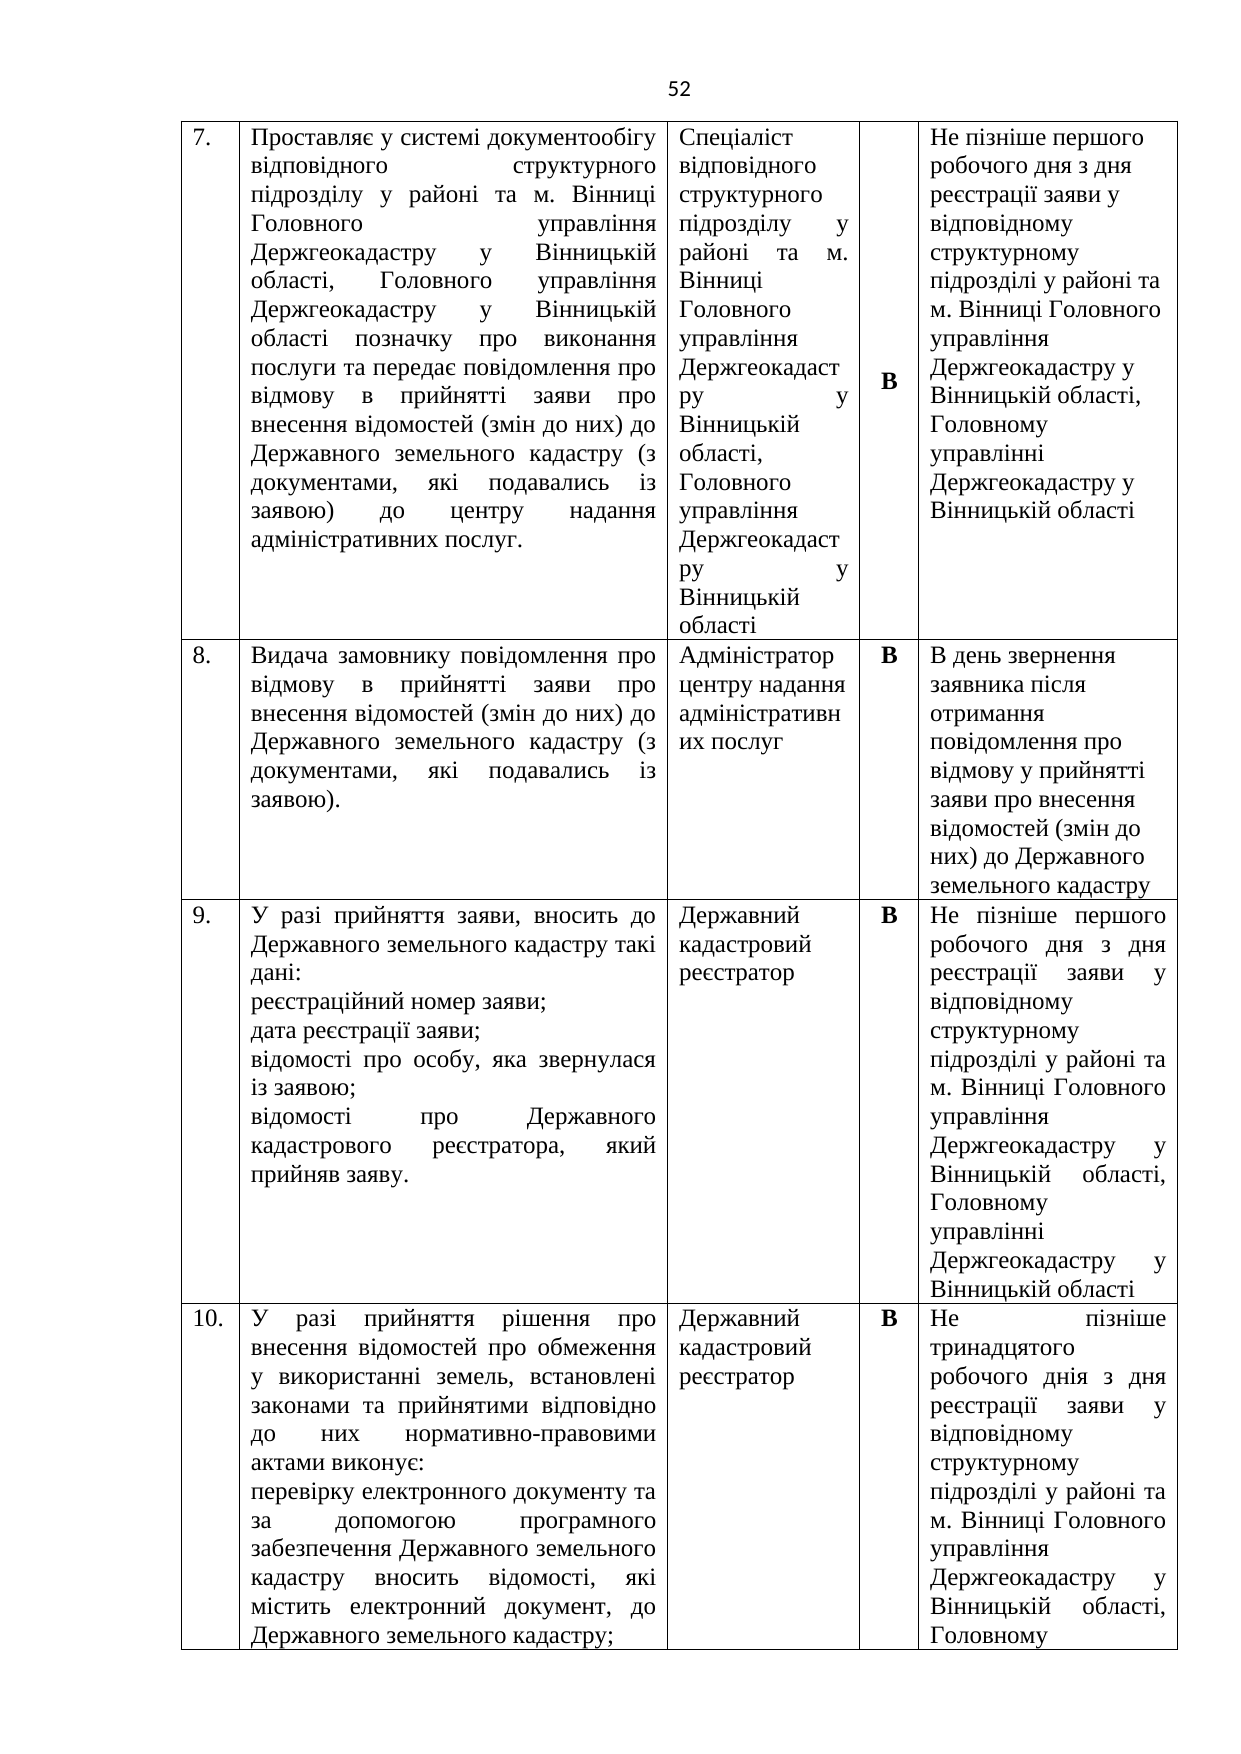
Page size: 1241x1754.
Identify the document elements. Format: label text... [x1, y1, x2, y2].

table_cell В [860, 122, 918, 639]
table_cell Видача замовнику повідомлення про відмову в прийнятті заяви про внесення відомостей (змін до них) до Державного земельного кадастру (з документами, які подавались із заявою). [240, 640, 667, 899]
table_cell Проставляє у системі документообігу відповідного структурного підрозділу у районі та м. Вінниці Головного управління Держгеокадастру у Вінницькій області, Головного управління Держгеокадастру у Вінницькій області позначку про виконання послуги та передає повідомлення про відмову в прийнятті заяви про внесення відомостей (змін до них) до Державного земельного кадастру (з документами, які подавались із заявою) до центру надання адміністративних послуг. [240, 122, 667, 639]
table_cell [240, 1304, 667, 1648]
table_cell В [860, 900, 918, 1302]
table_cell 9. [182, 900, 239, 1302]
table_cell В [860, 1304, 918, 1648]
table_cell 10. [182, 1304, 239, 1648]
table_cell Адміністратор центру надання адміністративних послуг [668, 640, 859, 899]
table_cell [919, 1304, 1177, 1648]
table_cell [919, 122, 1177, 639]
table_cell 8. [182, 640, 239, 899]
table_cell В день звернення заявника після отримання повідомлення про відмову у прийнятті заяви про внесення відомостей (змін до них) до Державного земельного кадастру [919, 640, 1177, 899]
table_cell В [860, 640, 918, 899]
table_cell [668, 1304, 859, 1648]
table_cell У разі прийняття заяви, вносить до Державного земельного кадастру такі дані: реєстраційний номер заяви; дата реєстрації заяви; відомості про особу, яка звернулася із заявою; відомості про Державного кадастрового реєстратора, який прийняв заяву. [240, 900, 667, 1302]
table_cell 7. [182, 122, 239, 639]
table_cell Спеціаліст відповідного структурного підрозділу у районі та м. Вінниці Головного управління Держгеокадастру у Вінницькій області, Головного управління Держгеокадастру у Вінницькій області [668, 122, 859, 639]
table_cell Державний кадастровий реєстратор [668, 900, 859, 1302]
